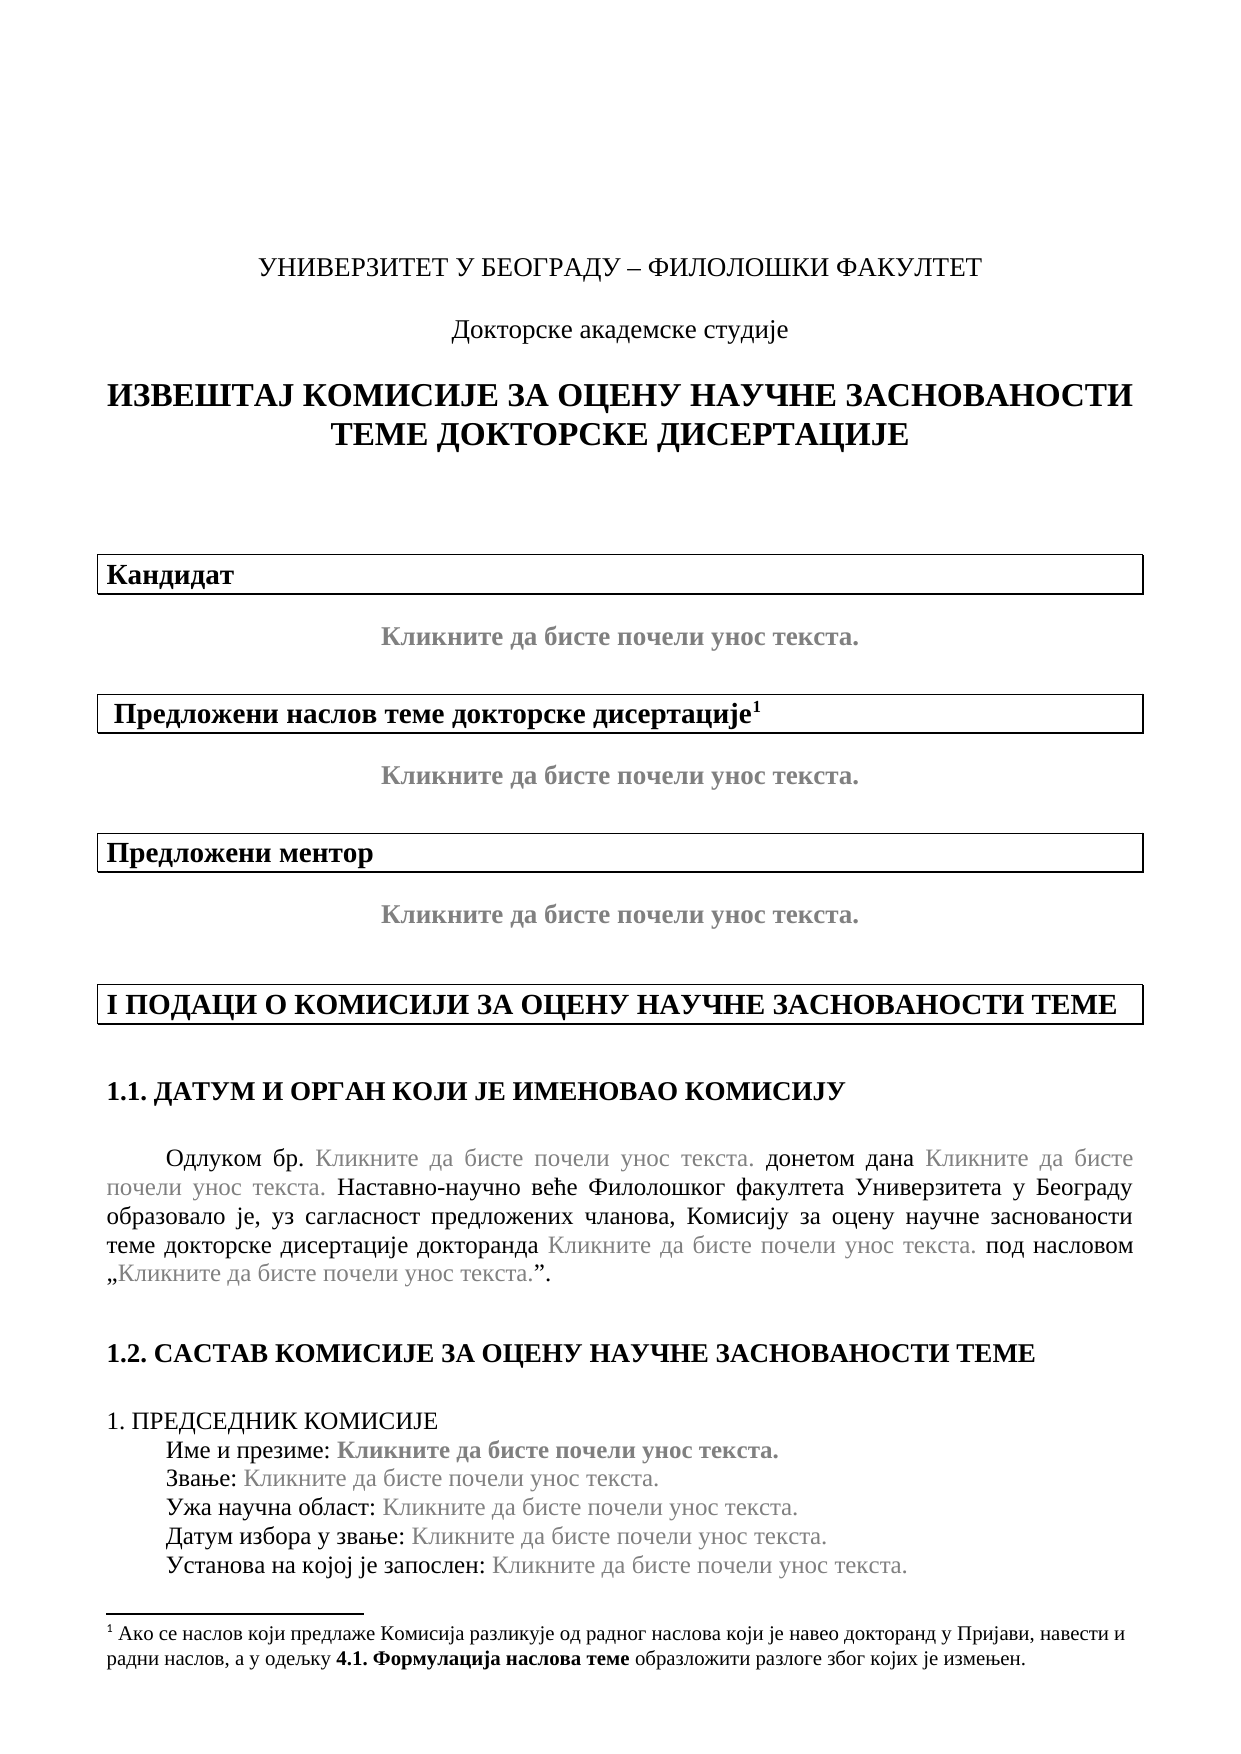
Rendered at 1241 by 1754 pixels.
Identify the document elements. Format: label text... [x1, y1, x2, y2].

subtitle Предложени ментор [98, 834, 1142, 871]
text Датум избора у звање: [106, 1521, 1134, 1550]
text Одлуком бр. донетом дана Наставно-научно веће Филолошког факултета Универзитета у Београду образовало је, уз сагласност предложених чланова, Комисију за оцену научне заснованости теме докторске дисертације докторанда под насловом „”. [106, 1143, 1134, 1287]
text Звање: [106, 1463, 1134, 1492]
text Ужа научна област: [106, 1492, 1134, 1521]
text Име и презиме: [106, 1435, 1134, 1463]
text 1.1. ДАТУМ И ОРГАН КОЈИ ЈЕ ИМЕНОВАО КОМИСИЈУ [106, 1075, 1134, 1106]
subtitle Кандидат [98, 555, 1142, 593]
text Установа на којој је запослен: [106, 1550, 1134, 1578]
subtitle Предложени наслов теме докторске дисертације [98, 695, 1142, 732]
text ИЗВЕШТАЈ КОМИСИЈЕ ЗА ОЦЕНУ НАУЧНЕ ЗАСНОВАНОСТИ ТЕМЕ ДОКТОРСКЕ ДИСЕРТАЦИЈЕ [106, 376, 1134, 452]
text 1. ПРЕДСЕДНИК КОМИСИЈЕ [106, 1406, 1134, 1435]
subtitle I ПОДАЦИ О КОМИСИЈИ ЗА ОЦЕНУ НАУЧНЕ ЗАСНОВАНОСТИ ТЕМЕ [98, 985, 1142, 1023]
text 1.2. САСТАВ КОМИСИЈЕ ЗА ОЦЕНУ НАУЧНЕ ЗАСНОВАНОСТИ ТЕМЕ [106, 1337, 1134, 1368]
text УНИВЕРЗИТЕТ У БЕОГРАДУ – ФИЛОЛОШКИ ФАКУЛТЕТ [106, 251, 1134, 282]
text Докторске академске студије [106, 313, 1134, 344]
